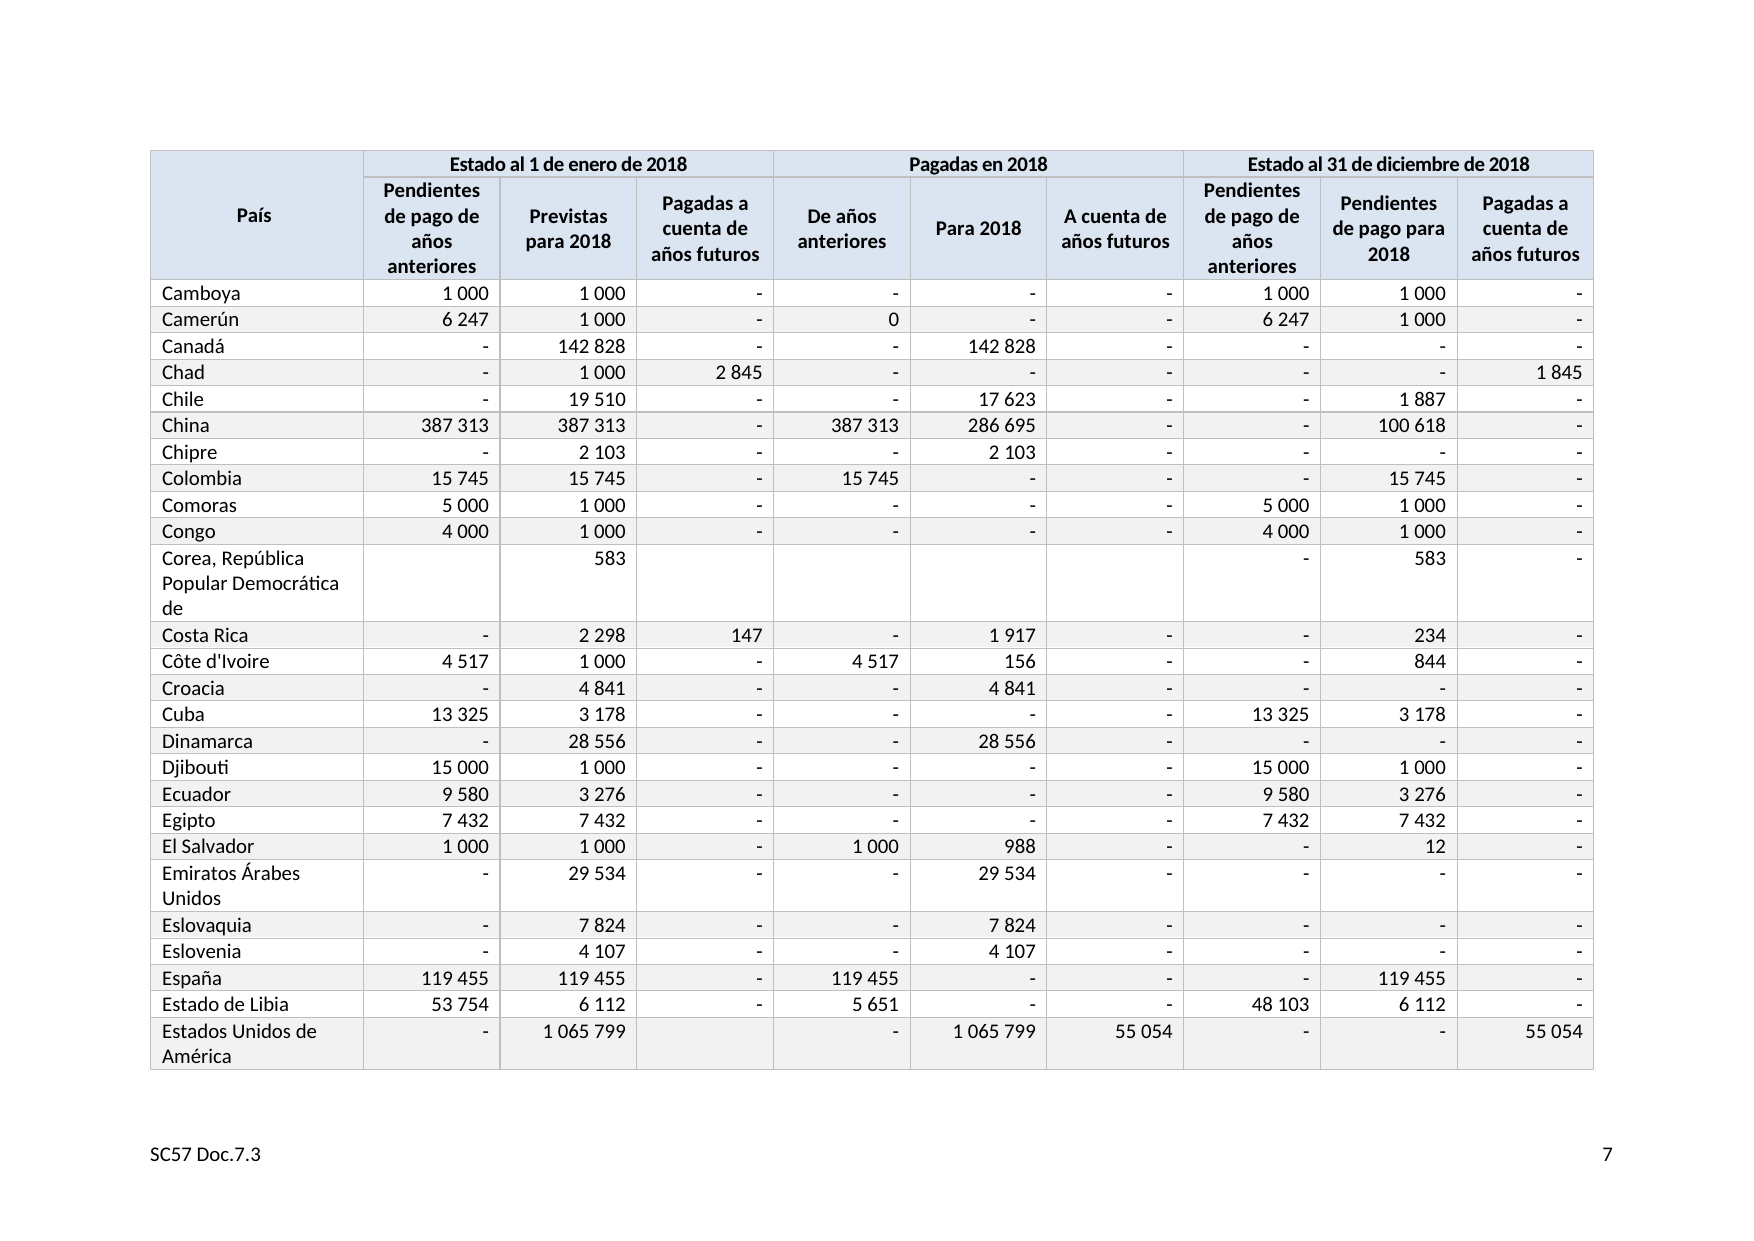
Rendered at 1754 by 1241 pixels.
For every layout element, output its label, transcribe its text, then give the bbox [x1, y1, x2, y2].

table_cell 387 313 [774, 413, 910, 438]
table_cell - [1458, 860, 1593, 911]
table_cell 387 313 [501, 413, 636, 438]
table_cell - [1321, 333, 1457, 358]
table_cell - [637, 860, 773, 911]
table_cell - [1184, 465, 1320, 491]
table_cell 119 455 [774, 965, 910, 990]
table_cell - [1184, 333, 1320, 358]
table_cell - [774, 701, 910, 727]
table_cell - [1321, 860, 1457, 911]
table_cell - [1458, 622, 1593, 647]
table_cell Para 2018 [911, 178, 1046, 279]
table_cell - [637, 386, 773, 411]
table_cell - [637, 939, 773, 964]
table_cell 53 754 [364, 991, 499, 1017]
table_cell 988 [911, 834, 1046, 859]
table_cell - [1458, 280, 1593, 306]
table_cell 13 325 [1184, 701, 1320, 727]
table_cell - [1184, 965, 1320, 990]
table_cell 1 000 [1184, 280, 1320, 306]
table_cell 15 745 [364, 465, 499, 491]
table_cell Pendientes de pago de años anteriores [1184, 178, 1320, 279]
table_cell Previstas para 2018 [501, 178, 636, 279]
table_cell - [774, 781, 910, 806]
table_cell - [1047, 939, 1183, 964]
table_cell - [1047, 807, 1183, 833]
table_cell 19 510 [501, 386, 636, 411]
table_cell - [1458, 781, 1593, 806]
table_cell 7 824 [501, 912, 636, 937]
table_cell - [1458, 439, 1593, 464]
table_cell 1 917 [911, 622, 1046, 647]
table_cell - [774, 754, 910, 780]
table_cell 1 000 [1321, 280, 1457, 306]
table_cell - [774, 333, 910, 358]
table_cell - [911, 280, 1046, 306]
table_cell - [911, 518, 1046, 544]
table_cell 583 [501, 545, 636, 621]
table_cell 4 107 [501, 939, 636, 964]
table_cell Chile [151, 386, 363, 411]
table_cell Emiratos Árabes Unidos [151, 860, 363, 911]
table_cell 1 000 [501, 492, 636, 517]
table_cell - [637, 675, 773, 700]
table_cell - [364, 939, 499, 964]
table_cell - [1184, 939, 1320, 964]
table_cell 7 432 [1321, 807, 1457, 833]
table_cell - [911, 492, 1046, 517]
table_cell - [1458, 545, 1593, 621]
table_cell 2 845 [637, 360, 773, 385]
table_cell 29 534 [501, 860, 636, 911]
table_cell - [1458, 492, 1593, 517]
table_cell 4 517 [774, 649, 910, 674]
table_cell Chipre [151, 439, 363, 464]
table_cell - [1184, 834, 1320, 859]
table_cell 142 828 [911, 333, 1046, 358]
table_header Estado al 31 de diciembre de 2018 [1184, 151, 1593, 176]
table_cell - [1458, 991, 1593, 1017]
table_cell Costa Rica [151, 622, 363, 647]
table_cell 1 000 [501, 834, 636, 859]
table_cell [774, 545, 910, 621]
table_cell Pendientes de pago para 2018 [1321, 178, 1457, 279]
table_cell - [1458, 912, 1593, 937]
table_cell 1 000 [1321, 492, 1457, 517]
table_cell 7 432 [501, 807, 636, 833]
table_cell - [1047, 492, 1183, 517]
table_cell - [1321, 728, 1457, 753]
table_cell 1 000 [501, 360, 636, 385]
table_cell 3 178 [1321, 701, 1457, 727]
table_cell 4 000 [364, 518, 499, 544]
table_cell - [637, 518, 773, 544]
table_cell Chad [151, 360, 363, 385]
table_cell 6 247 [1184, 307, 1320, 332]
table_cell - [1184, 386, 1320, 411]
table_cell Cuba [151, 701, 363, 727]
table_cell - [1458, 939, 1593, 964]
table_cell - [1321, 1018, 1457, 1069]
table_cell Colombia [151, 465, 363, 491]
table_cell - [1047, 754, 1183, 780]
table_cell - [774, 675, 910, 700]
table_cell 1 000 [364, 280, 499, 306]
table_cell 119 455 [501, 965, 636, 990]
table_cell 156 [911, 649, 1046, 674]
table_cell - [637, 307, 773, 332]
table_cell - [637, 439, 773, 464]
table_cell - [1047, 781, 1183, 806]
table_cell Comoras [151, 492, 363, 517]
table_cell 4 841 [501, 675, 636, 700]
table_cell - [774, 386, 910, 411]
table_cell - [911, 307, 1046, 332]
table_cell - [1184, 675, 1320, 700]
table_cell 119 455 [1321, 965, 1457, 990]
table_cell Canadá [151, 333, 363, 358]
table_cell - [911, 991, 1046, 1017]
table_cell 15 745 [501, 465, 636, 491]
table_cell 6 247 [364, 307, 499, 332]
table_cell - [1047, 991, 1183, 1017]
table_cell - [1321, 939, 1457, 964]
table_cell Pendientes de pago de años anteriores [364, 178, 499, 279]
table_cell 13 325 [364, 701, 499, 727]
table_cell 6 112 [1321, 991, 1457, 1017]
table_cell - [911, 465, 1046, 491]
table_cell - [364, 1018, 499, 1069]
table_cell - [1458, 834, 1593, 859]
table_cell China [151, 413, 363, 438]
table_cell 4 841 [911, 675, 1046, 700]
table_cell [1047, 545, 1183, 621]
table_cell 1 000 [501, 649, 636, 674]
table_cell - [774, 622, 910, 647]
table_cell España [151, 965, 363, 990]
table_cell - [1184, 1018, 1320, 1069]
table_cell 1 000 [774, 834, 910, 859]
table_cell - [637, 965, 773, 990]
table_cell - [637, 333, 773, 358]
table_cell 6 112 [501, 991, 636, 1017]
table_cell - [1047, 701, 1183, 727]
table_cell 583 [1321, 545, 1457, 621]
table_cell - [1047, 965, 1183, 990]
table_cell - [364, 912, 499, 937]
table_cell - [911, 807, 1046, 833]
table_cell 1 000 [1321, 307, 1457, 332]
table_cell - [364, 860, 499, 911]
table_cell - [1321, 360, 1457, 385]
table_cell Corea, República Popular Democrática de [151, 545, 363, 621]
table_cell A cuenta de años futuros [1047, 178, 1183, 279]
table_cell 2 103 [911, 439, 1046, 464]
table_cell 1 000 [501, 280, 636, 306]
table_cell - [637, 465, 773, 491]
table_cell - [1047, 728, 1183, 753]
table_cell - [911, 360, 1046, 385]
table_cell Eslovenia [151, 939, 363, 964]
table_cell - [637, 754, 773, 780]
table_cell 5 000 [1184, 492, 1320, 517]
table_cell 0 [774, 307, 910, 332]
table_cell - [364, 675, 499, 700]
table_cell Estados Unidos de América [151, 1018, 363, 1069]
table_cell 28 556 [911, 728, 1046, 753]
table_cell 48 103 [1184, 991, 1320, 1017]
table_cell - [364, 386, 499, 411]
table_cell - [1047, 280, 1183, 306]
table_cell 3 178 [501, 701, 636, 727]
table_cell - [911, 965, 1046, 990]
table_cell [637, 1018, 773, 1069]
table_cell [364, 545, 499, 621]
table_cell Camboya [151, 280, 363, 306]
table_cell - [637, 492, 773, 517]
table_cell - [1047, 465, 1183, 491]
table_cell - [774, 912, 910, 937]
table_cell - [1047, 649, 1183, 674]
table_cell - [1458, 754, 1593, 780]
table_cell - [1458, 333, 1593, 358]
table_cell - [911, 701, 1046, 727]
table_cell - [1321, 439, 1457, 464]
table_cell - [1458, 649, 1593, 674]
table_cell De años anteriores [774, 178, 910, 279]
table_cell - [1184, 545, 1320, 621]
table_header Pagadas en 2018 [774, 151, 1183, 176]
table_cell - [1184, 439, 1320, 464]
table_cell - [1047, 386, 1183, 411]
table_cell 234 [1321, 622, 1457, 647]
table_cell - [1184, 413, 1320, 438]
table_cell - [1458, 413, 1593, 438]
table_cell - [774, 939, 910, 964]
table_cell - [1458, 307, 1593, 332]
table_cell - [774, 728, 910, 753]
table_cell - [1047, 439, 1183, 464]
table_cell - [1458, 807, 1593, 833]
table_cell - [1458, 965, 1593, 990]
table_cell 1 000 [364, 834, 499, 859]
table_cell Pagadas a cuenta de años futuros [1458, 178, 1593, 279]
table_cell 4 517 [364, 649, 499, 674]
table_cell - [1047, 360, 1183, 385]
table_cell 55 054 [1047, 1018, 1183, 1069]
table_cell - [911, 781, 1046, 806]
table_cell 15 000 [364, 754, 499, 780]
table_cell - [637, 728, 773, 753]
table_cell - [637, 280, 773, 306]
table_cell Camerún [151, 307, 363, 332]
table_cell - [364, 439, 499, 464]
table_cell 55 054 [1458, 1018, 1593, 1069]
table_cell 100 618 [1321, 413, 1457, 438]
table_cell 119 455 [364, 965, 499, 990]
table_cell - [637, 991, 773, 1017]
table_cell [911, 545, 1046, 621]
table_cell - [637, 912, 773, 937]
table_cell Côte d'Ivoire [151, 649, 363, 674]
table_cell 4 107 [911, 939, 1046, 964]
table_cell - [1458, 728, 1593, 753]
table_cell Egipto [151, 807, 363, 833]
table_cell - [1458, 518, 1593, 544]
table_cell - [1321, 912, 1457, 937]
table_cell - [1047, 333, 1183, 358]
table_cell - [1184, 912, 1320, 937]
table_cell - [1458, 465, 1593, 491]
table_cell 1 000 [1321, 754, 1457, 780]
table_cell 15 000 [1184, 754, 1320, 780]
table_cell 9 580 [1184, 781, 1320, 806]
table_cell 1 845 [1458, 360, 1593, 385]
table_cell El Salvador [151, 834, 363, 859]
table_cell Eslovaquia [151, 912, 363, 937]
table_cell 1 065 799 [501, 1018, 636, 1069]
table_cell 1 887 [1321, 386, 1457, 411]
table_cell 28 556 [501, 728, 636, 753]
table_cell Pagadas a cuenta de años futuros [637, 178, 773, 279]
table_cell - [1184, 622, 1320, 647]
table_cell Estado de Libia [151, 991, 363, 1017]
table_cell 5 651 [774, 991, 910, 1017]
table_cell - [1184, 860, 1320, 911]
table_cell 7 432 [364, 807, 499, 833]
table_cell - [364, 728, 499, 753]
table_cell - [637, 701, 773, 727]
table_cell 1 000 [501, 307, 636, 332]
table_cell - [1458, 701, 1593, 727]
table_cell Dinamarca [151, 728, 363, 753]
table_cell - [637, 649, 773, 674]
table_cell Ecuador [151, 781, 363, 806]
table_cell - [1184, 360, 1320, 385]
table_cell - [1047, 860, 1183, 911]
table_cell - [774, 360, 910, 385]
table_cell Djibouti [151, 754, 363, 780]
table_cell - [774, 439, 910, 464]
table_cell - [1047, 675, 1183, 700]
table_cell - [1458, 386, 1593, 411]
table_cell - [1458, 675, 1593, 700]
table_cell 29 534 [911, 860, 1046, 911]
table_cell 12 [1321, 834, 1457, 859]
table_cell 1 000 [1321, 518, 1457, 544]
table_cell 7 432 [1184, 807, 1320, 833]
table_cell 844 [1321, 649, 1457, 674]
table_cell - [774, 1018, 910, 1069]
table_cell - [637, 781, 773, 806]
table_cell - [774, 518, 910, 544]
table_cell - [637, 834, 773, 859]
table_cell - [1047, 518, 1183, 544]
table_cell 147 [637, 622, 773, 647]
table_cell [637, 545, 773, 621]
table_cell 15 745 [774, 465, 910, 491]
table_cell - [774, 807, 910, 833]
table_cell 142 828 [501, 333, 636, 358]
table_cell - [1184, 649, 1320, 674]
table_cell Congo [151, 518, 363, 544]
table_cell - [1047, 307, 1183, 332]
table_cell 1 000 [501, 518, 636, 544]
table_cell 4 000 [1184, 518, 1320, 544]
table_cell - [1047, 912, 1183, 937]
table_header Estado al 1 de enero de 2018 [364, 151, 773, 176]
table_cell - [637, 807, 773, 833]
table_cell - [1047, 413, 1183, 438]
table_cell - [774, 280, 910, 306]
table_header País [151, 151, 363, 279]
table_cell - [1047, 834, 1183, 859]
table_cell 286 695 [911, 413, 1046, 438]
table_cell 5 000 [364, 492, 499, 517]
table_cell - [774, 492, 910, 517]
table_cell - [364, 622, 499, 647]
table_cell 387 313 [364, 413, 499, 438]
table_cell 2 298 [501, 622, 636, 647]
table_cell 3 276 [1321, 781, 1457, 806]
table_cell - [1321, 675, 1457, 700]
table_cell 15 745 [1321, 465, 1457, 491]
table_cell Croacia [151, 675, 363, 700]
table_cell - [1047, 622, 1183, 647]
table_cell 1 065 799 [911, 1018, 1046, 1069]
table_cell - [637, 413, 773, 438]
table_cell - [364, 360, 499, 385]
table_cell 2 103 [501, 439, 636, 464]
table_cell 9 580 [364, 781, 499, 806]
table_cell 1 000 [501, 754, 636, 780]
table_cell - [911, 754, 1046, 780]
table_cell 17 623 [911, 386, 1046, 411]
table_cell 7 824 [911, 912, 1046, 937]
table_cell - [1184, 728, 1320, 753]
table_cell - [364, 333, 499, 358]
table_cell 3 276 [501, 781, 636, 806]
table_cell - [774, 860, 910, 911]
